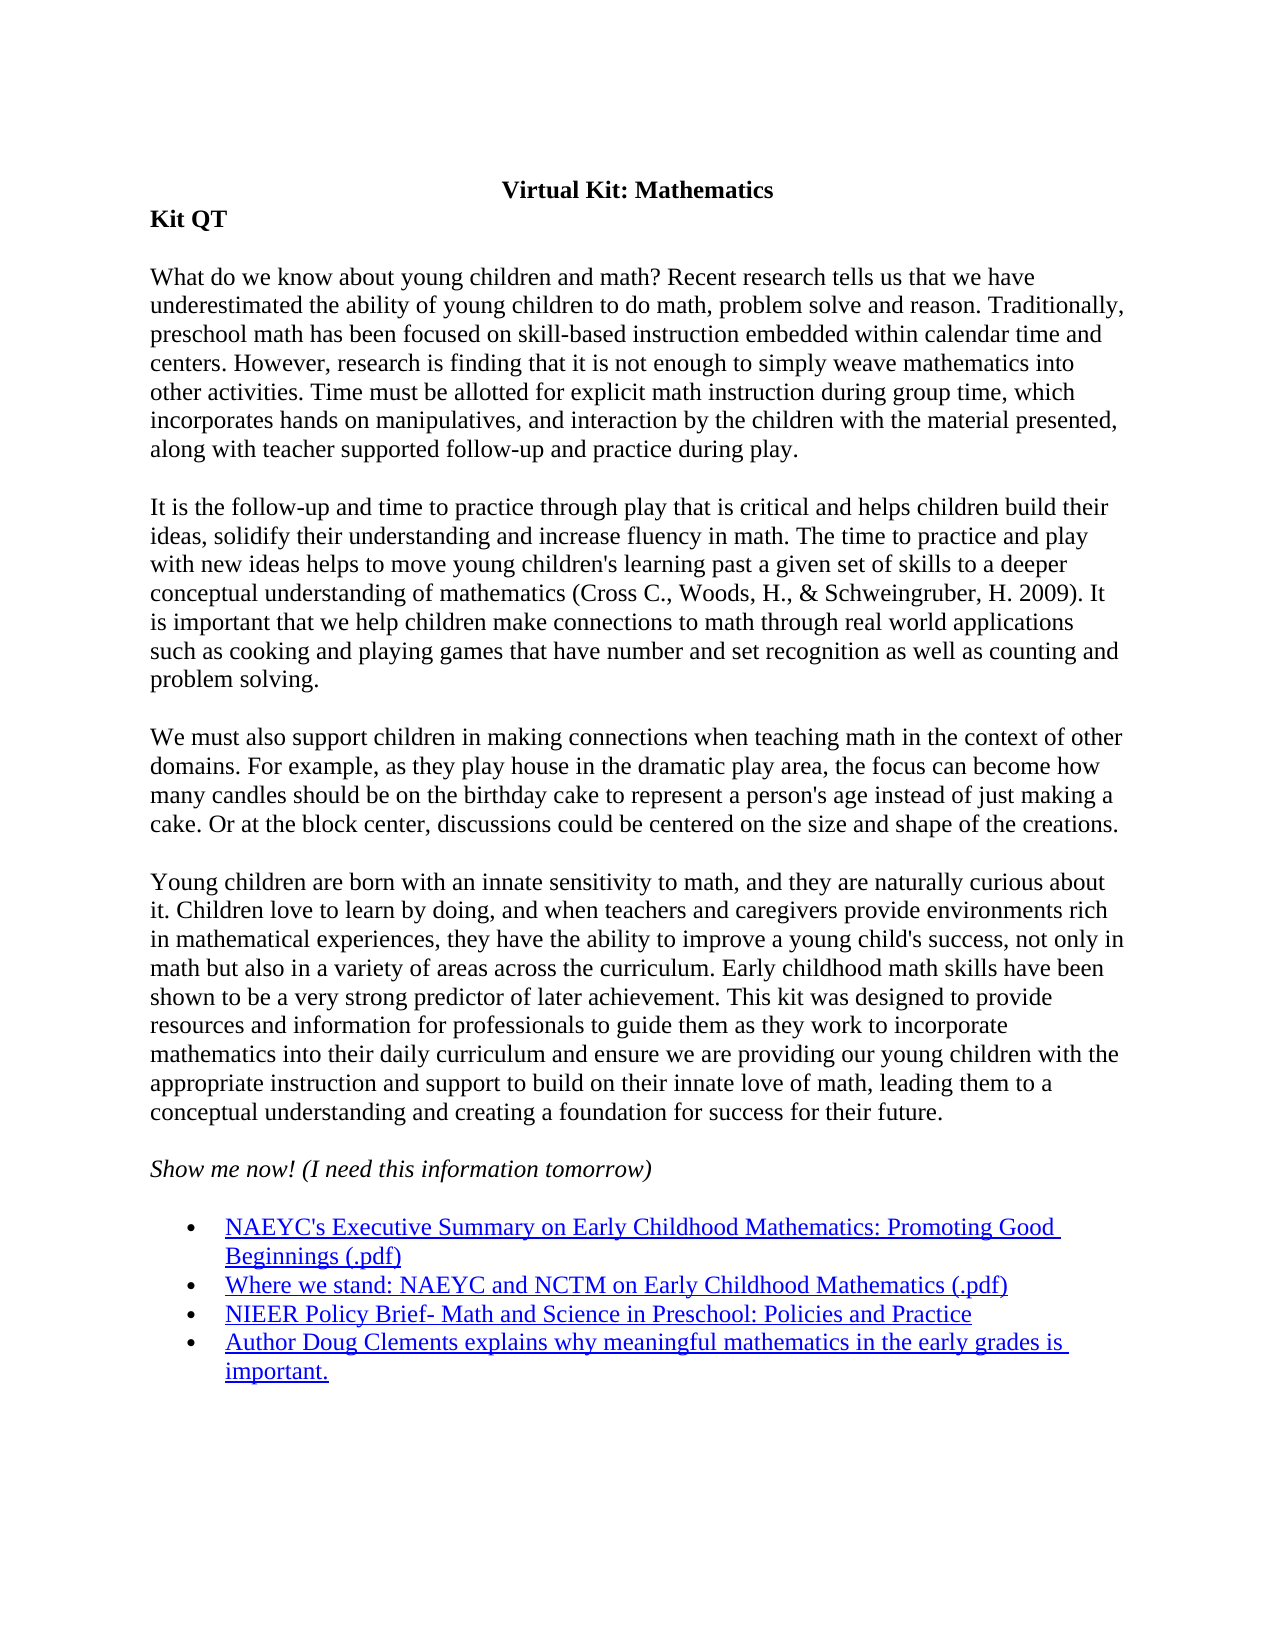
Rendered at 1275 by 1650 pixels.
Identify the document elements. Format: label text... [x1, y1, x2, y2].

text It is the follow-up and time to practice through play that is critical and helps children build their ideas, solidify their understanding and increase fluency in math. The time to practice and play with new ideas helps to move young children's learning past a given set of skills to a deeper conceptual understanding of mathematics (Cross C., Woods, H., & Schweingruber, H. 2009). It is important that we help children make connections to math through real world applications such as cooking and playing games that have number and set recognition as well as counting and problem solving. [150, 492, 1125, 693]
text What do we know about young children and math? Recent research tells us that we have underestimated the ability of young children to do math, problem solve and reason. Traditionally, preschool math has been focused on skill-based instruction embedded within calendar time and centers. However, research is finding that it is not enough to simply weave mathematics into other activities. Time must be allotted for explicit math instruction during group time, which incorporates hands on manipulatives, and interaction by the children with the material presented, along with teacher supported follow-up and practice during play. [150, 262, 1125, 463]
text Kit QT [150, 204, 1125, 232]
subtitle Show me now! (I need this information tomorrow) [150, 1154, 1125, 1183]
list NIEER Policy Brief- Math and Science in Preschool: Policies and Practice [187, 1299, 1125, 1327]
text We must also support children in making connections when teaching math in the context of other domains. For example, as they play house in the dramatic play area, the focus can become how many candles should be on the birthday cake to represent a person's age instead of just making a cake. Or at the block center, discussions could be centered on the size and shape of the creations. [150, 722, 1125, 837]
list Author Doug Clements explains why meaningful mathematics in the early grades is important. [187, 1327, 1125, 1385]
list Where we stand: NAEYC and NCTM on Early Childhood Mathematics (.pdf) [187, 1270, 1125, 1299]
text Young children are born with an innate sensitivity to math, and they are naturally curious about it. Children love to learn by doing, and when teachers and caregivers provide environments rich in mathematical experiences, they have the ability to improve a young child's success, not only in math but also in a variety of areas across the curriculum. Early childhood math skills have been shown to be a very strong predictor of later achievement. This kit was designed to provide resources and information for professionals to guide them as they work to incorporate mathematics into their daily curriculum and ensure we are providing our young children with the appropriate instruction and support to build on their innate love of math, leading them to a conceptual understanding and creating a foundation for success for their future. [150, 867, 1125, 1125]
list NAEYC's Executive Summary on Early Childhood Mathematics: Promoting Good Beginnings (.pdf) [187, 1212, 1125, 1270]
subtitle Virtual Kit: Mathematics [150, 175, 1125, 204]
